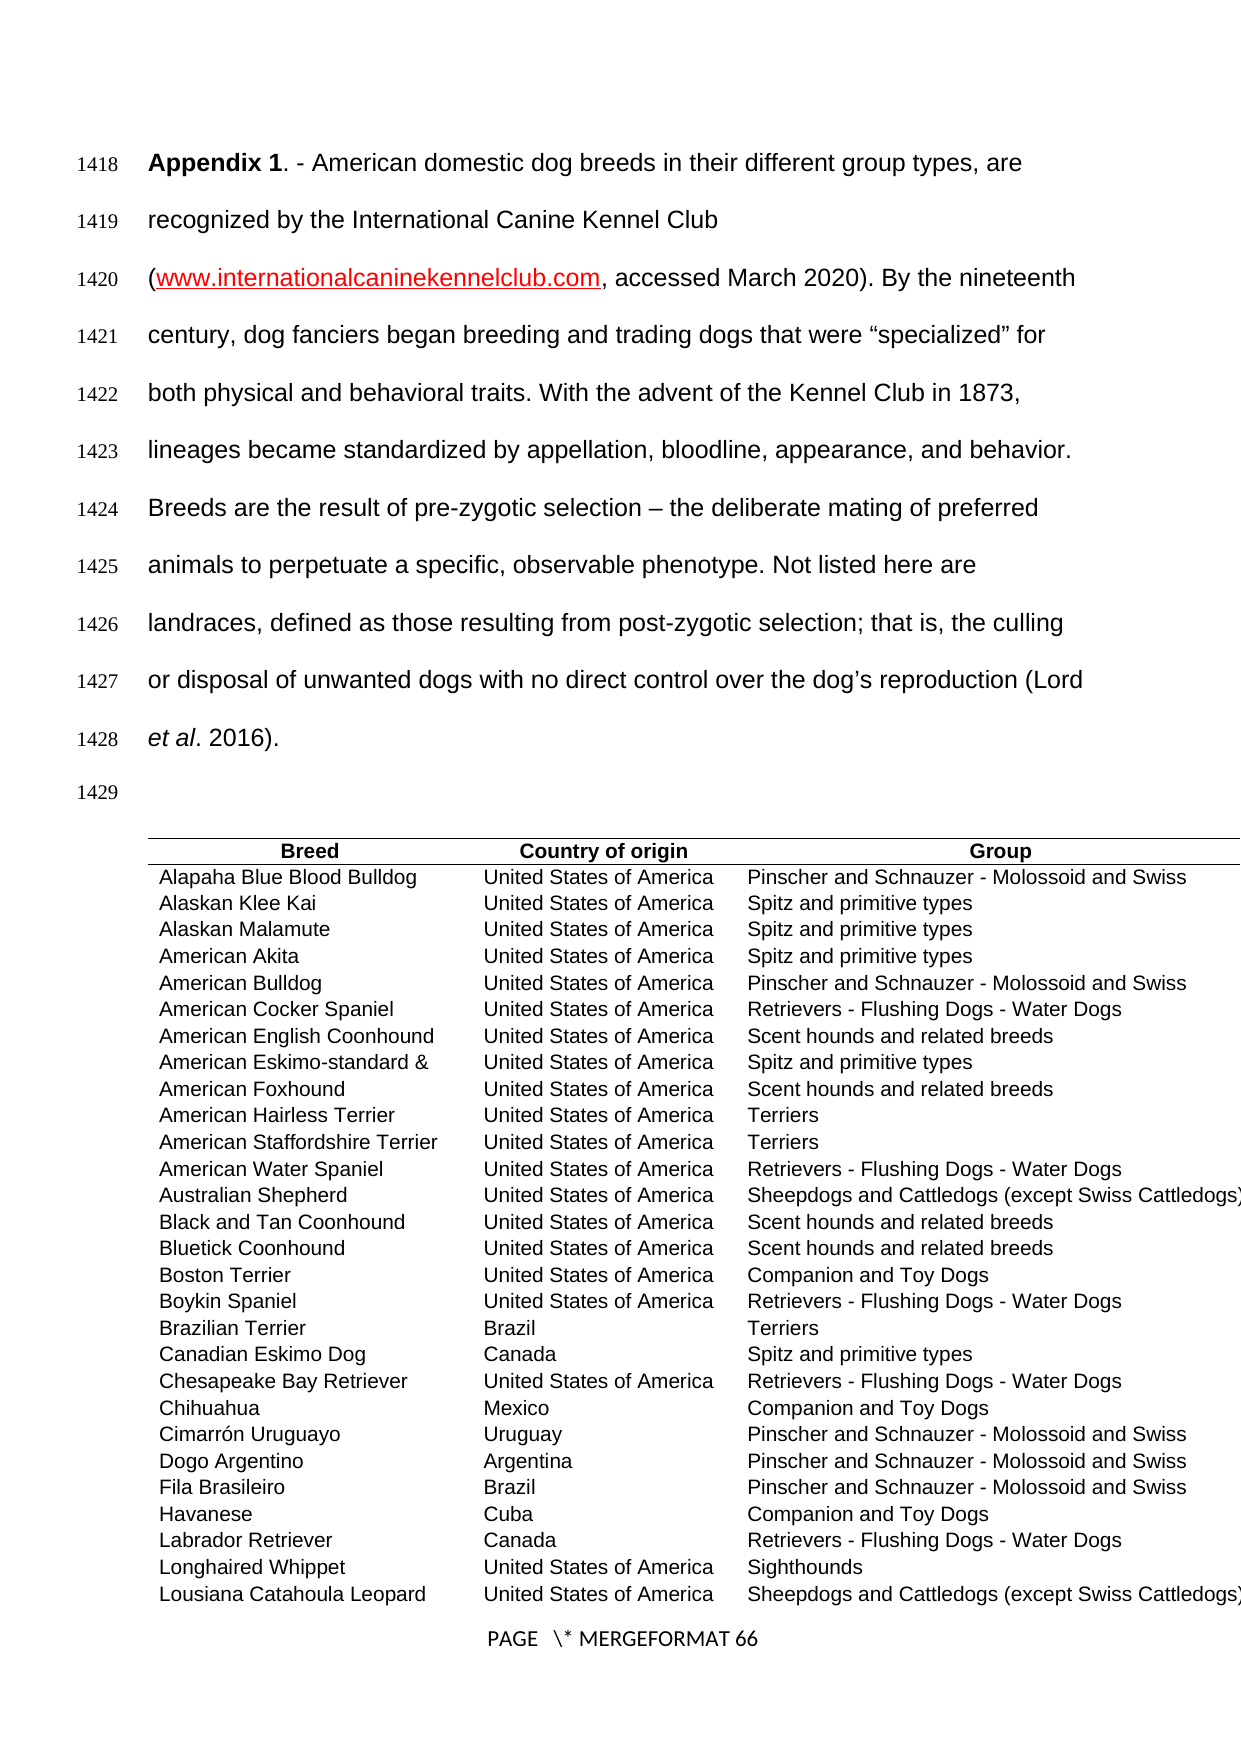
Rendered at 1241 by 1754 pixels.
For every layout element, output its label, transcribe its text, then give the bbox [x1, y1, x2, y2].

table_cell Scent hounds and related breeds [736, 1210, 1240, 1236]
table_cell Spitz and primitive types [736, 944, 1240, 970]
table_cell Australian Shepherd [148, 1183, 472, 1209]
table_cell Terriers [736, 1130, 1240, 1156]
table_cell American Staffordshire Terrier [148, 1130, 472, 1156]
table_cell Spitz and primitive types [736, 1342, 1240, 1369]
table_cell United States of America [472, 1103, 736, 1130]
table_cell Boykin Spaniel [148, 1289, 472, 1316]
table_cell Brazil [472, 1316, 736, 1342]
table_cell Pinscher and Schnauzer - Molossoid and Swiss Mountain and Cattledogs [736, 1422, 1240, 1448]
table_cell Scent hounds and related breeds [736, 1024, 1240, 1050]
table_cell Lousiana Catahoula Leopard Dog [148, 1581, 472, 1608]
table_cell Spitz and primitive types [736, 917, 1240, 944]
table_cell American Akita [148, 944, 472, 970]
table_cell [472, 1581, 736, 1608]
table_cell Alapaha Blue Blood Bulldog [148, 865, 472, 891]
text Appendix 1. - American domestic dog breeds in their different group types, are recognized by the International Canine Kennel Club (www.internationalcaninekennelclub.com, accessed March 2020). By the nineteenth century, dog fanciers began breeding and trading dogs that were “specialized” for both physical and behavioral traits. With the advent of the Kennel Club in 1873, lineages became standardized by appellation, bloodline, appearance, and behavior. Breeds are the result of pre-zygotic selection – the deliberate mating of preferred animals to perpetuate a specific, observable phenotype. Not listed here are landraces, defined as those resulting from post-zygotic selection; that is, the culling or disposal of unwanted dogs with no direct control over the dog’s reproduction (Lord et al. 2016). [148, 148, 1093, 751]
table_cell United States of America [472, 1263, 736, 1289]
table_cell Black and Tan Coonhound [148, 1210, 472, 1236]
table_cell United States of America [472, 1183, 736, 1209]
table_cell Sighthounds [736, 1555, 1240, 1581]
table_cell United States of America [472, 1077, 736, 1103]
table_header Breed [148, 839, 472, 864]
table_cell Fila Brasileiro [148, 1475, 472, 1502]
table_cell Boston Terrier [148, 1263, 472, 1289]
table_cell Dogo Argentino [148, 1449, 472, 1475]
table_cell Bluetick Coonhound [148, 1236, 472, 1263]
table_cell United States of America [472, 1555, 736, 1581]
table_cell United States of America [472, 1156, 736, 1183]
table_cell Alaskan Klee Kai [148, 891, 472, 917]
table_cell Companion and Toy Dogs [736, 1263, 1240, 1289]
table_cell Havanese [148, 1502, 472, 1528]
table_cell Cimarrón Uruguayo [148, 1422, 472, 1448]
table_cell Chihuahua [148, 1395, 472, 1422]
table_cell Labrador Retriever [148, 1528, 472, 1555]
table_cell United States of America [472, 997, 736, 1023]
table_cell United States of America [472, 1210, 736, 1236]
table_cell Brazilian Terrier [148, 1316, 472, 1342]
table_cell Cuba [472, 1502, 736, 1528]
table_cell Pinscher and Schnauzer - Molossoid and Swiss Mountain and Cattledogs [736, 1449, 1240, 1475]
table_cell Spitz and primitive types [736, 891, 1240, 917]
table_header Country of origin [472, 839, 736, 864]
table_cell Longhaired Whippet [148, 1555, 472, 1581]
table_cell United States of America [472, 944, 736, 970]
table_cell Pinscher and Schnauzer - Molossoid and Swiss Mountain and Cattledogs [736, 1475, 1240, 1502]
table_header Group [736, 839, 1240, 864]
table_cell Retrievers - Flushing Dogs - Water Dogs [736, 1528, 1240, 1555]
table_cell Scent hounds and related breeds [736, 1077, 1240, 1103]
table_cell American Eskimo-standard & miniature [148, 1050, 472, 1077]
table_cell Brazil [472, 1475, 736, 1502]
table_cell Retrievers - Flushing Dogs - Water Dogs [736, 1156, 1240, 1183]
table_cell United States of America [472, 1236, 736, 1263]
table_cell Scent hounds and related breeds [736, 1236, 1240, 1263]
table_cell American Foxhound [148, 1077, 472, 1103]
table_cell Sheepdogs and Cattledogs (except Swiss Cattledogs) [736, 1183, 1240, 1209]
table_cell Terriers [736, 1316, 1240, 1342]
table_cell American Cocker Spaniel [148, 997, 472, 1023]
table_cell United States of America [472, 1130, 736, 1156]
table_cell American English Coonhound [148, 1024, 472, 1050]
table_cell United States of America [472, 917, 736, 944]
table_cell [736, 1581, 1240, 1608]
table_cell Retrievers - Flushing Dogs - Water Dogs [736, 1289, 1240, 1316]
table_cell Canada [472, 1342, 736, 1369]
table_cell Chesapeake Bay Retriever [148, 1369, 472, 1395]
table_cell Uruguay [472, 1422, 736, 1448]
table_cell United States of America [472, 1369, 736, 1395]
table_cell Pinscher and Schnauzer - Molossoid and Swiss Mountain and Cattledogs [736, 865, 1240, 891]
table_cell Canada [472, 1528, 736, 1555]
table_cell American Bulldog [148, 970, 472, 997]
table_cell Terriers [736, 1103, 1240, 1130]
table_cell Retrievers - Flushing Dogs - Water Dogs [736, 1369, 1240, 1395]
table_cell American Water Spaniel [148, 1156, 472, 1183]
table_cell United States of America [472, 865, 736, 891]
table_cell Pinscher and Schnauzer - Molossoid and Swiss Mountain and Cattledogs [736, 970, 1240, 997]
table_cell Canadian Eskimo Dog [148, 1342, 472, 1369]
table_cell Alaskan Malamute [148, 917, 472, 944]
table_cell United States of America [472, 970, 736, 997]
table_cell Spitz and primitive types [736, 1050, 1240, 1077]
table_cell United States of America [472, 1289, 736, 1316]
table_cell Retrievers - Flushing Dogs - Water Dogs [736, 997, 1240, 1023]
table_cell United States of America [472, 1024, 736, 1050]
table_cell Argentina [472, 1449, 736, 1475]
table_cell United States of America Germany [472, 1050, 736, 1077]
table_cell United States of America [472, 891, 736, 917]
table_cell Companion and Toy Dogs [736, 1502, 1240, 1528]
table_cell Companion and Toy Dogs [736, 1395, 1240, 1422]
table_cell American Hairless Terrier [148, 1103, 472, 1130]
table_cell Mexico [472, 1395, 736, 1422]
